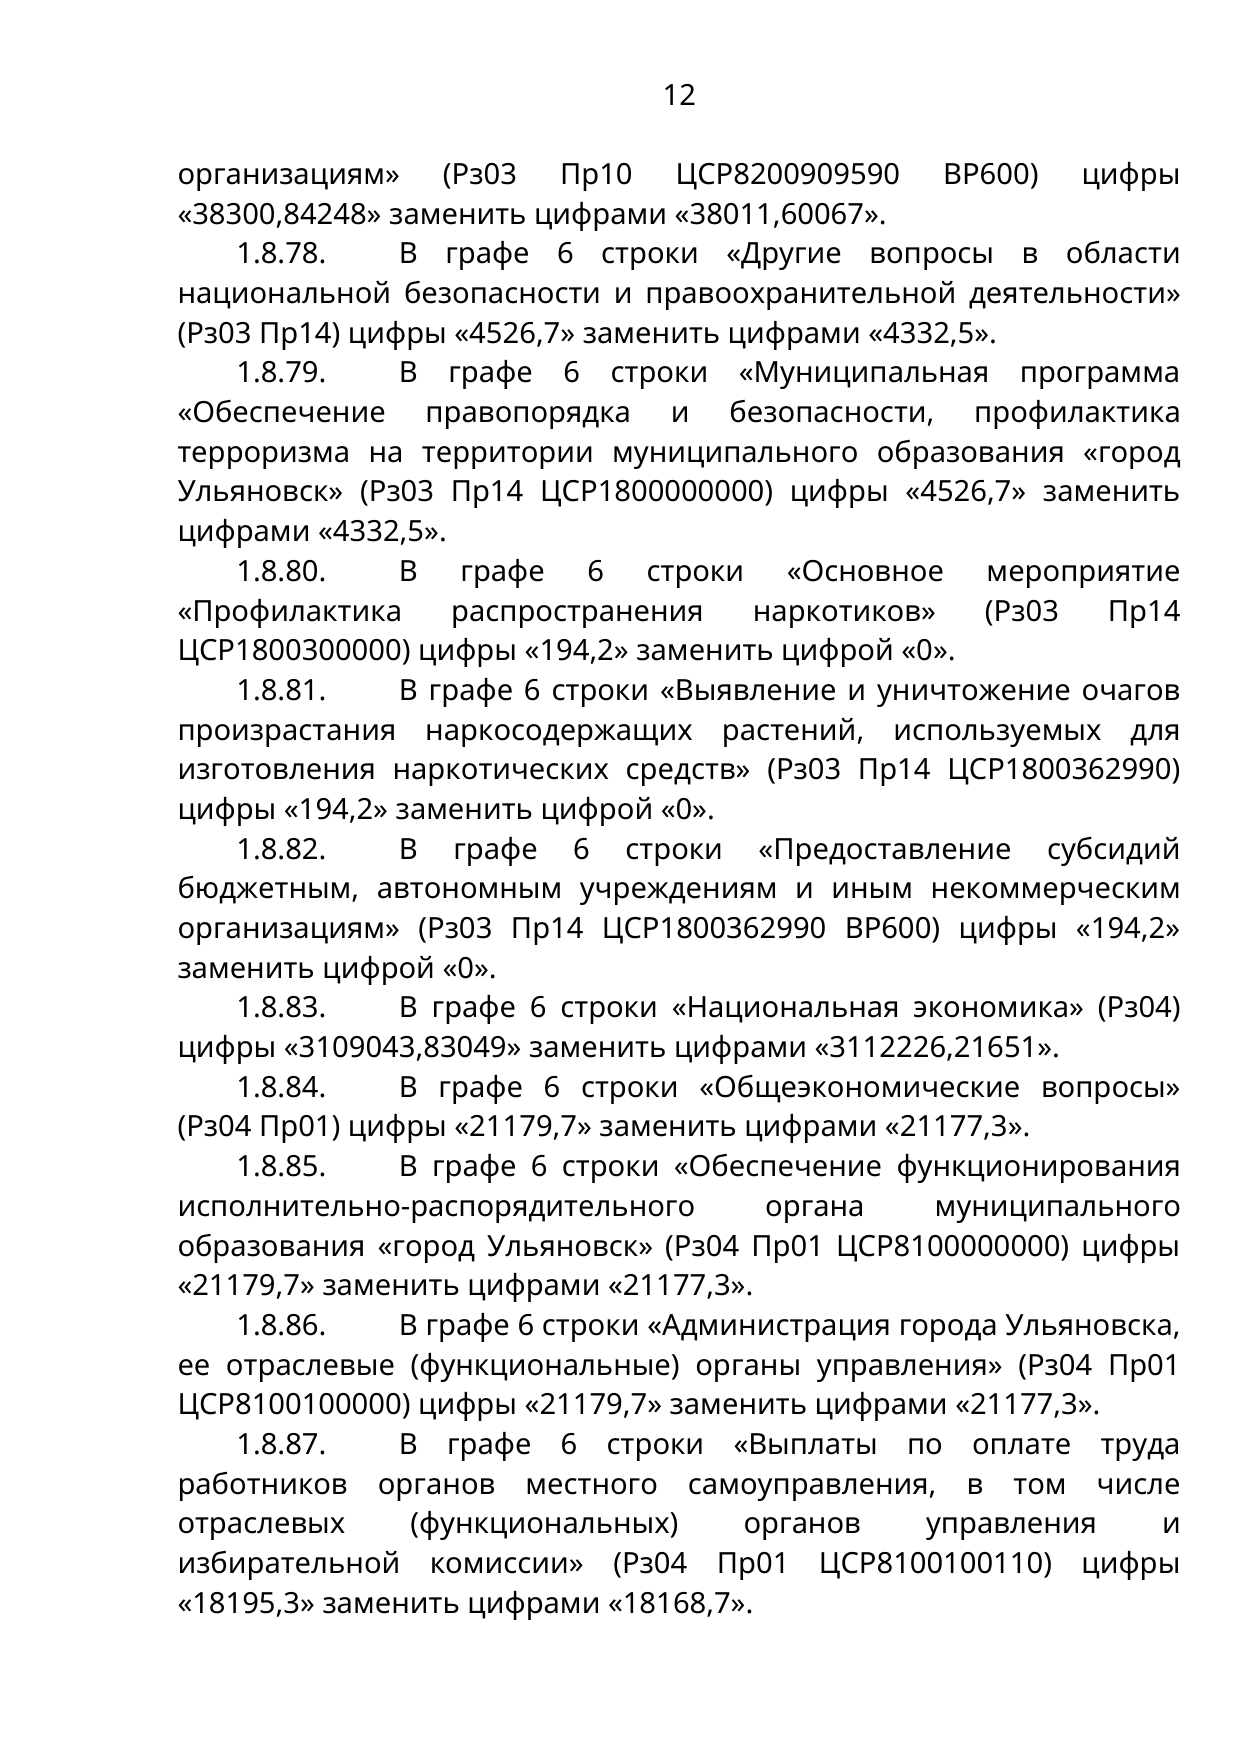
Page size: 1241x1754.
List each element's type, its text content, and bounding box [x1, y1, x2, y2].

list В графе 6 строки «Общеэкономические вопросы» (Рз04 Пр01) цифры «21179,7» заменить цифрами «21177,3». [177, 1066, 1181, 1145]
list В графе 6 строки «Национальная экономика» (Рз04) цифры «3109043,83049» заменить цифрами «3112226,21651». [177, 987, 1181, 1066]
list В графе 6 строки «Основное мероприятие «Профилактика распространения наркотиков» (Рз03 Пр14 ЦСР1800300000) цифры «194,2» заменить цифрой «0». [177, 550, 1181, 669]
list В графе 6 строки «Администрация города Ульяновска, ее отраслевые (функциональные) органы управления» (Рз04 Пр01 ЦСР8100100000) цифры «21179,7» заменить цифрами «21177,3». [177, 1304, 1181, 1423]
list В графе 6 строки «Муниципальная программа «Обеспечение правопорядка и безопасности, профилактика терроризма на территории муниципального образования «город Ульяновск» (Рз03 Пр14 ЦСР1800000000) цифры «4526,7» заменить цифрами «4332,5». [177, 352, 1181, 550]
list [177, 153, 1181, 233]
list В графе 6 строки «Выплаты по оплате труда работников органов местного самоуправления, в том числе отраслевых (функциональных) органов управления и избирательной комиссии» (Рз04 Пр01 ЦСР8100100110) цифры «18195,3» заменить цифрами «18168,7». [177, 1423, 1181, 1622]
list В графе 6 строки «Обеспечение функционирования исполнительно-распорядительного органа муниципального образования «город Ульяновск» (Рз04 Пр01 ЦСР8100000000) цифры «21179,7» заменить цифрами «21177,3». [177, 1145, 1181, 1304]
list В графе 6 строки «Предоставление субсидий бюджетным, автономным учреждениям и иным некоммерческим организациям» (Рз03 Пр14 ЦСР1800362990 ВР600) цифры «194,2» заменить цифрой «0». [177, 828, 1181, 987]
list В графе 6 строки «Другие вопросы в области национальной безопасности и правоохранительной деятельности» (Рз03 Пр14) цифры «4526,7» заменить цифрами «4332,5». [177, 233, 1181, 352]
list В графе 6 строки «Выявление и уничтожение очагов произрастания наркосодержащих растений, используемых для изготовления наркотических средств» (Рз03 Пр14 ЦСР1800362990) цифры «194,2» заменить цифрой «0». [177, 669, 1181, 828]
